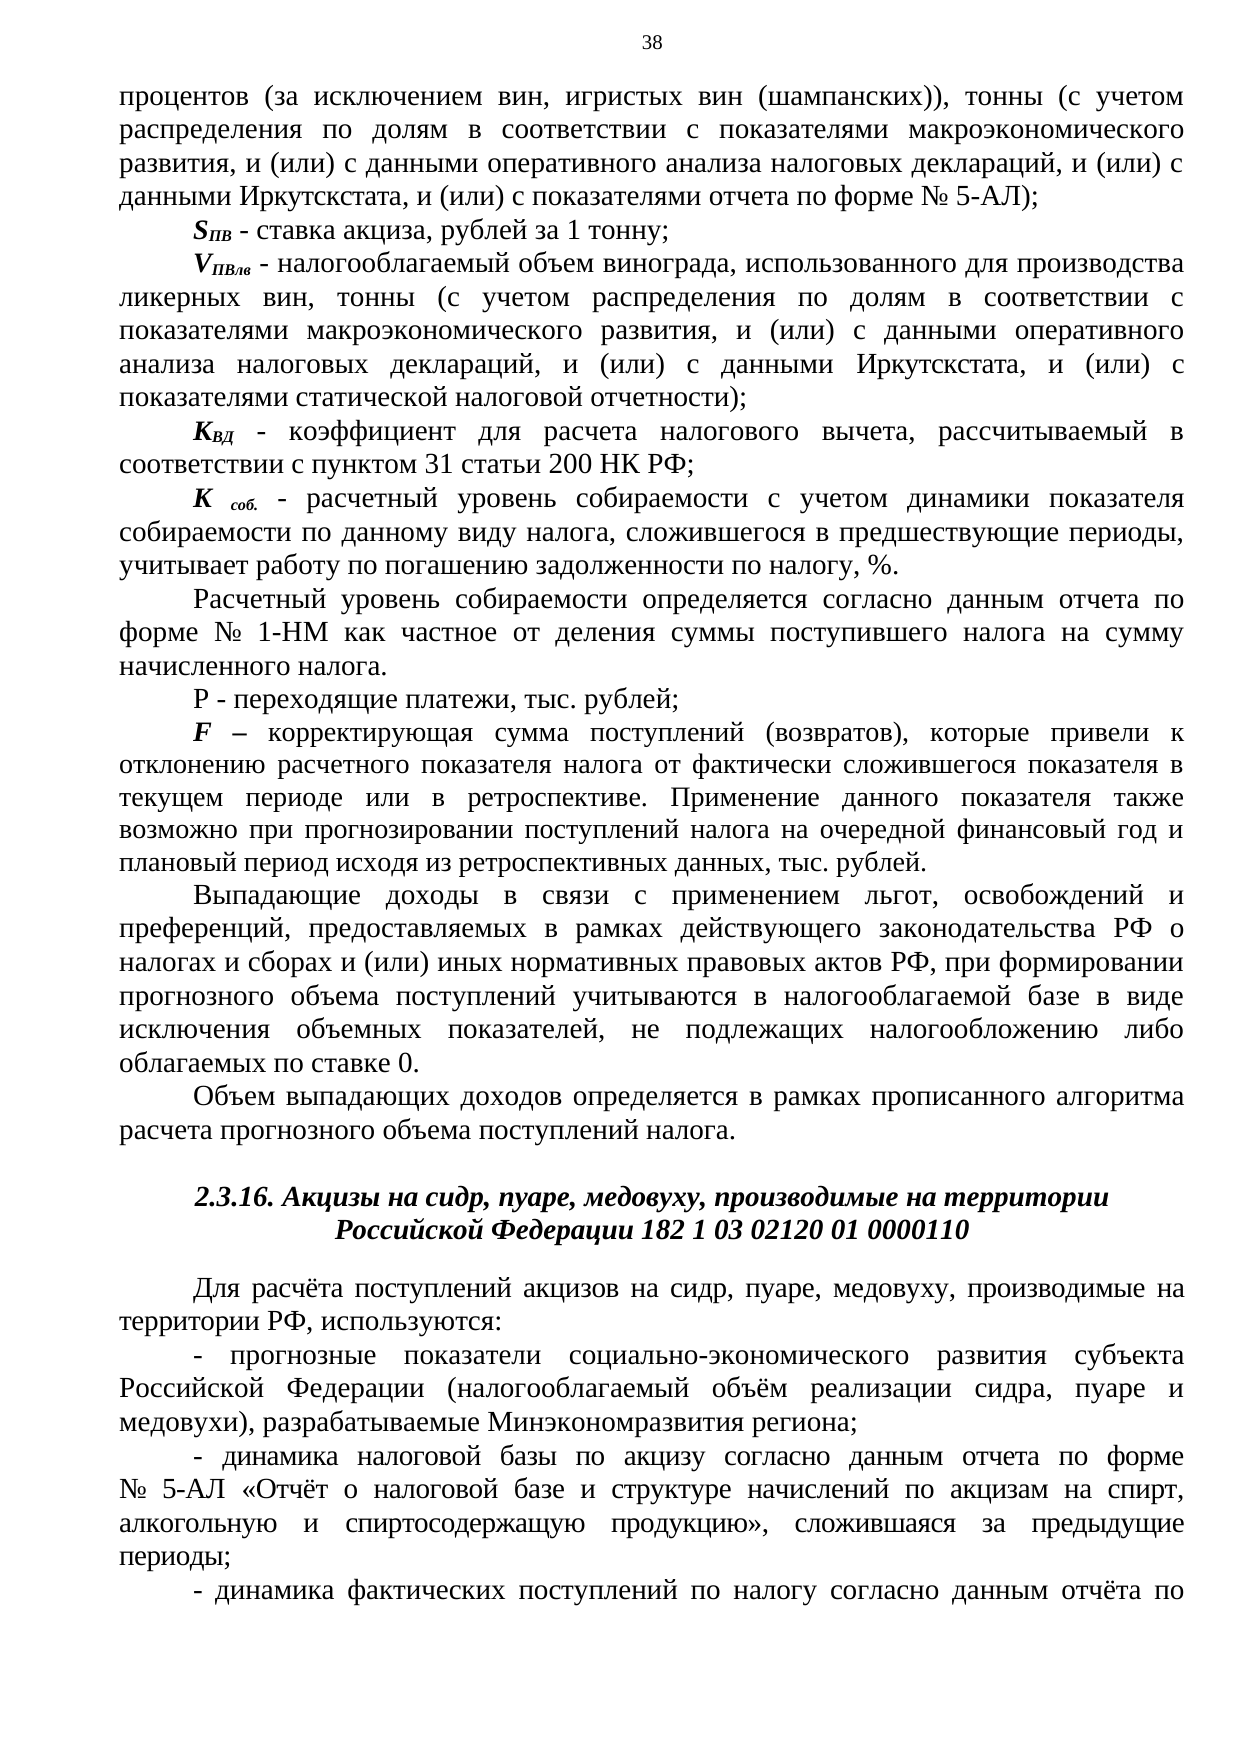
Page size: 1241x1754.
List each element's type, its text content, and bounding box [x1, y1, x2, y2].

text - прогнозные показатели социально-экономического развития субъекта Российской Федерации (налогооблагаемый объём реализации сидра, пуаре и медовухи), разрабатываемые Минэкономразвития региона; [119, 1337, 1185, 1438]
subtitle 2.3.16. Акцизы на сидр, пуаре, медовуху, производимые на территории Российской Федерации 182 1 03 02120 01 0000110 [119, 1179, 1185, 1246]
text SПВ - ставка акциза, рублей за 1 тонну; [119, 212, 1185, 245]
text - динамика налоговой базы по акцизу согласно данным отчета по форме № 5-АЛ «Отчёт о налоговой базе и структуре начислений по акцизам на спирт, алкогольную и спиртосодержащую продукцию», сложившаяся за предыдущие периоды; [119, 1438, 1185, 1572]
text Выпадающие доходы в связи с применением льгот, освобождений и преференций, предоставляемых в рамках действующего законодательства РФ о налогах и сборах и (или) иных нормативных правовых актов РФ, при формировании прогнозного объема поступлений учитываются в налогооблагаемой базе в виде исключения объемных показателей, не подлежащих налогообложению либо облагаемых по ставке 0. [119, 877, 1185, 1078]
text P - переходящие платежи, тыс. рублей; [119, 681, 1185, 715]
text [119, 1572, 1185, 1605]
text K соб. - расчетный уровень собираемости с учетом динамики показателя собираемости по данному виду налога, сложившегося в предшествующие периоды, учитывает работу по погашению задолженности по налогу, %. [119, 480, 1185, 581]
text Объем выпадающих доходов определяется в рамках прописанного алгоритма расчета прогнозного объема поступлений налога. [119, 1078, 1185, 1145]
text Расчетный уровень собираемости определяется согласно данным отчета по форме № 1-НМ как частное от деления суммы поступившего налога на сумму начисленного налога. [119, 581, 1185, 681]
text F – корректирующая сумма поступлений (возвратов), которые привели к отклонению расчетного показателя налога от фактически сложившегося показателя в текущем периоде или в ретроспективе. Применение данного показателя также возможно при прогнозировании поступлений налога на очередной финансовый год и плановый период исходя из ретроспективных данных, тыс. рублей. [119, 715, 1185, 877]
text VПВлв - налогооблагаемый объем винограда, использованного для производства ликерных вин, тонны (с учетом распределения по долям в соответствии с показателями макроэкономического развития, и (или) с данными оперативного анализа налоговых деклараций, и (или) с данными Иркутскстата, и (или) с показателями статической налоговой отчетности); [119, 245, 1185, 413]
text Для расчёта поступлений акцизов на сидр, пуаре, медовуху, производимые на территории РФ, используются: [119, 1270, 1185, 1337]
text КВД - коэффициент для расчета налогового вычета, рассчитываемый в соответствии с пунктом 31 статьи 200 НК РФ; [119, 413, 1185, 480]
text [119, 78, 1185, 212]
